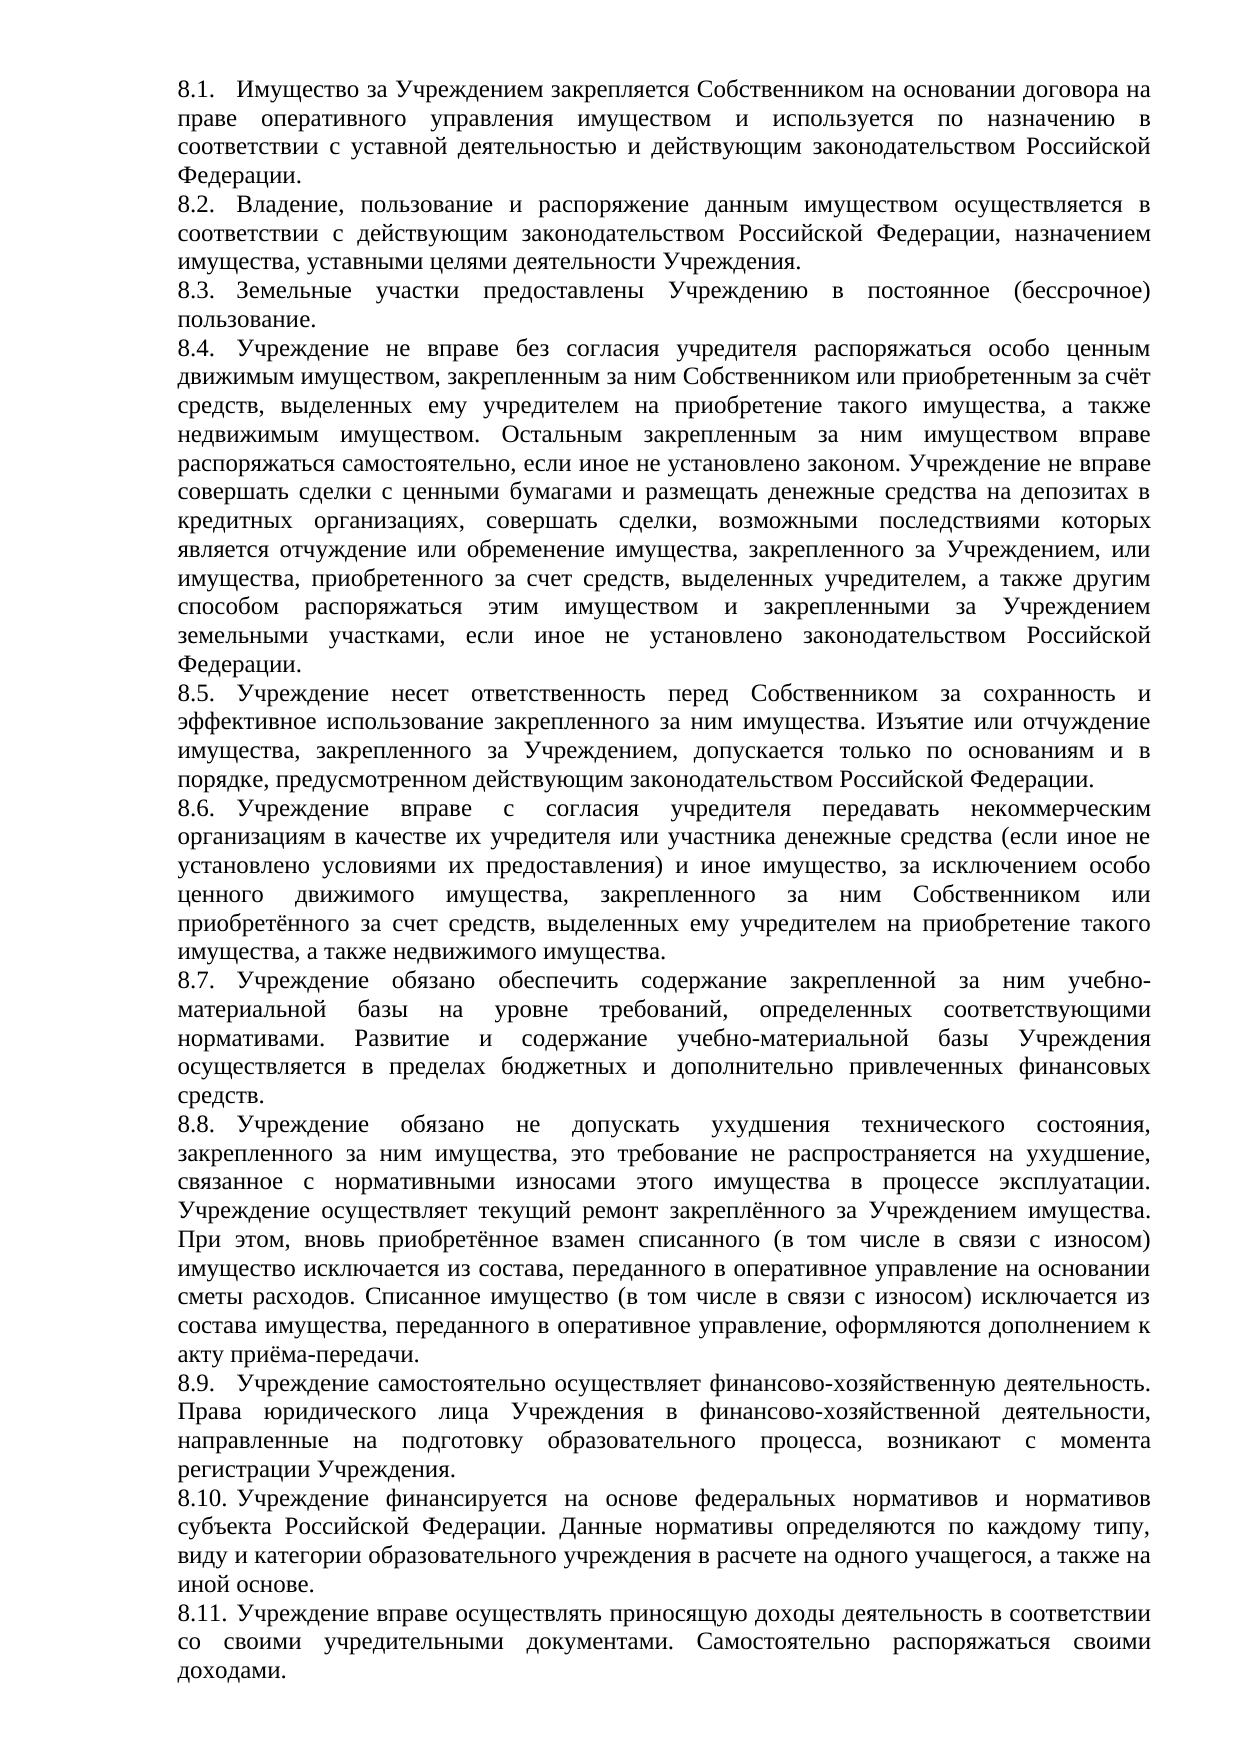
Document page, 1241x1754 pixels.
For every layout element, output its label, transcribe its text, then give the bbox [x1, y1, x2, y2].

list Учреждение несет ответственность перед Собственником за сохранность и эффективное использование закрепленного за ним имущества. Изъятие или отчуждение имущества, закрепленного за Учреждением, допускается только по основаниям и в порядке, предусмотренном действующим законодательством Российской Федерации. [177, 678, 1152, 793]
list Владение, пользование и распоряжение данным имуществом осуществляется в соответствии с действующим законодательством Российской Федерации, назначением имущества, уставными целями деятельности Учреждения. [177, 189, 1152, 275]
list Учреждение не вправе без согласия учредителя распоряжаться особо ценным движимым имуществом, закрепленным за ним Собственником или приобретенным за счёт средств, выделенных ему учредителем на приобретение такого имущества, а также недвижимым имуществом. Остальным закрепленным за ним имуществом вправе распоряжаться самостоятельно, если иное не установлено законом. Учреждение не вправе совершать сделки с ценными бумагами и размещать денежные средства на депозитах в кредитных организациях, совершать сделки, возможными последствиями которых является отчуждение или обременение имущества, закрепленного за Учреждением, или имущества, приобретенного за счет средств, выделенных учредителем, а также другим способом распоряжаться этим имуществом и закрепленными за Учреждением земельными участками, если иное не установлено законодательством Российской Федерации. [177, 333, 1152, 678]
list Учреждение обязано обеспечить содержание закрепленной за ним учебно-материальной базы на уровне требований, определенных соответствующими нормативами. Развитие и содержание учебно-материальной базы Учреждения осуществляется в пределах бюджетных и дополнительно привлеченных финансовых средств. [177, 965, 1152, 1109]
list Учреждение финансируется на основе федеральных нормативов и нормативов субъекта Российской Федерации. Данные нормативы определяются по каждому типу, виду и категории образовательного учреждения в расчете на одного учащегося, а также на иной основе. [177, 1483, 1152, 1598]
list Земельные участки предоставлены Учреждению в постоянное (бессрочное) пользование. [177, 275, 1152, 333]
list Учреждение самостоятельно осуществляет финансово-хозяйственную деятельность. Права юридического лица Учреждения в финансово-хозяйственной деятельности, направленные на подготовку образовательного процесса, возникают с момента регистрации Учреждения. [177, 1368, 1152, 1483]
list Учреждение вправе с согласия учредителя передавать некоммерческим организациям в качестве их учредителя или участника денежные средства (если иное не установлено условиями их предоставления) и иное имущество, за исключением особо ценного движимого имущества, закрепленного за ним Собственником или приобретённого за счет средств, выделенных ему учредителем на приобретение такого имущества, а также недвижимого имущества. [177, 793, 1152, 965]
list Учреждение обязано не допускать ухудшения технического состояния, закрепленного за ним имущества, это требование не распространяется на ухудшение, связанное с нормативными износами этого имущества в процессе эксплуатации. Учреждение осуществляет текущий ремонт закреплённого за Учреждением имущества. При этом, вновь приобретённое взамен списанного (в том числе в связи с износом) имущество исключается из состава, переданного в оперативное управление на основании сметы расходов. Списанное имущество (в том числе в связи с износом) исключается из состава имущества, переданного в оперативное управление, оформляются дополнением к акту приёма-передачи. [177, 1109, 1152, 1368]
list Имущество за Учреждением закрепляется Собственником на основании договора на праве оперативного управления имуществом и используется по назначению в соответствии с уставной деятельностью и действующим законодательством Российской Федерации. [177, 74, 1152, 189]
list Учреждение вправе осуществлять приносящую доходы деятельность в соответствии со своими учредительными документами. Самостоятельно распоряжаться своими доходами. [177, 1598, 1152, 1684]
